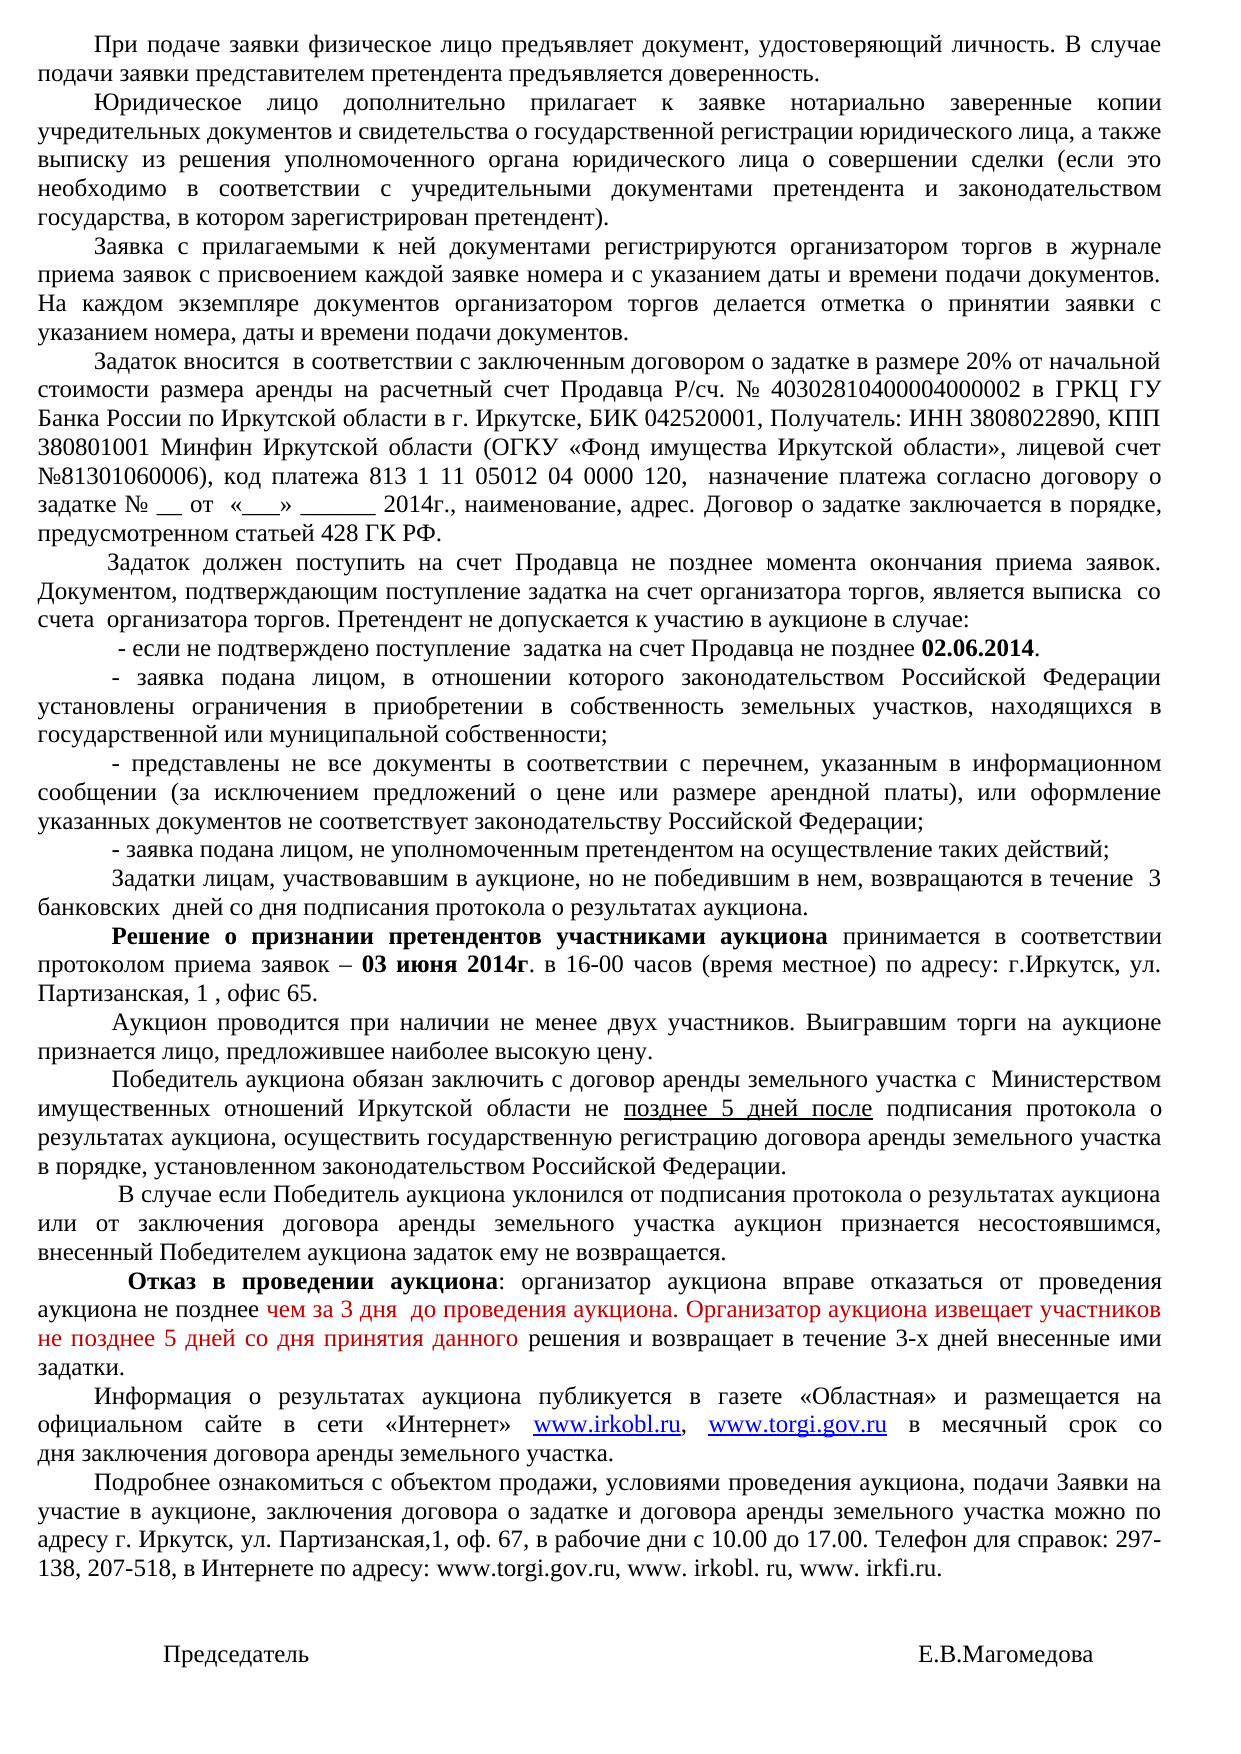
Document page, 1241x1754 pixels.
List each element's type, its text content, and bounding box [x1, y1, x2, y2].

text Победитель аукциона обязан заключить с договор аренды земельного участка с Министерством имущественных отношений Иркутской области не позднее 5 дней после подписания протокола о результатах аукциона, осуществить государственную регистрацию договора аренды земельного участка в порядке, установленном законодательством Российской Федерации. [37, 1064, 1162, 1179]
title Отказ в проведении аукциона: организатор аукциона вправе отказаться от проведения аукциона не позднее чем за 3 дня до проведения аукциона. Организатор аукциона извещает участников не позднее 5 дней со дня принятия данного решения и возвращает в течение 3-х дней внесенные ими задатки. [37, 1266, 1162, 1381]
title Задаток должен поступить на счет Продавца не позднее момента окончания приема заявок. Документом, подтверждающим поступление задатка на счет организатора торгов, является выписка со счета организатора торгов. Претендент не допускается к участию в аукционе в случае: [37, 547, 1162, 633]
title Задатки лицам, участвовавшим в аукционе, но не победившим в нем, возвращаются в течение 3 банковских дней со дня подписания протокола о результатах аукциона. [37, 863, 1162, 921]
title Аукцион проводится при наличии не менее двух участников. Выигравшим торги на аукционе признается лицо, предложившее наиболее высокую цену. [37, 1007, 1162, 1064]
title Подробнее ознакомиться с объектом продажи, условиями проведения аукциона, подачи Заявки на участие в аукционе, заключения договора о задатке и договора аренды земельного участка можно по адресу г. Иркутск, ул. Партизанская,1, оф. 67, в рабочие дни с 10.00 до 17.00. Телефон для справок: 297-138, 207-518, в Интернете по адресу: www.torgi.gov.ru, www. irkobl. ru, www. irkfi.ru. [37, 1467, 1162, 1582]
title Информация о результатах аукциона публикуется в газете «Областная» и размещается на официальном сайте в сети «Интернет» www.irkobl.ru, www.torgi.gov.ru в месячный срок со дня заключения договора аренды земельного участка. [37, 1381, 1162, 1467]
title Решение о признании претендентов участниками аукциона принимается в соответствии протоколом приема заявок – 03 июня 2014г. в 16-00 часов (время местное) по адресу: г.Иркутск, ул. Партизанская, 1 , офис 65. [37, 921, 1162, 1007]
title Председатель Е.В.Магомедова [37, 1639, 1162, 1668]
title - заявка подана лицом, в отношении которого законодательством Российской Федерации установлены ограничения в приобретении в собственность земельных участков, находящихся в государственной или муниципальной собственности; [37, 662, 1162, 748]
text Задаток вносится в соответствии с заключенным договором о задатке в размере 20% от начальной стоимости размера аренды на расчетный счет Продавца Р/сч. № 40302810400004000002 в ГРКЦ ГУ Банка России по Иркутской области в г. Иркутске, БИК 042520001, Получатель: ИНН 3808022890, КПП 380801001 Минфин Иркутской области (ОГКУ «Фонд имущества Иркутской области», лицевой счет №81301060006), код платежа 813 1 11 05012 04 0000 120, назначение платежа согласно договору о задатке № __ от «___» ______ 2014г., наименование, адрес. Договор о задатке заключается в порядке, предусмотренном статьей 428 ГК РФ. [37, 346, 1162, 547]
title - если не подтверждено поступление задатка на счет Продавца не позднее 02.06.2014. [37, 633, 1162, 662]
title - представлены не все документы в соответствии с перечнем, указанным в информационном сообщении (за исключением предложений о цене или размере арендной платы), или оформление указанных документов не соответствует законодательству Российской Федерации; [37, 748, 1162, 834]
text Юридическое лицо дополнительно прилагает к заявке нотариально заверенные копии учредительных документов и свидетельства о государственной регистрации юридического лица, а также выписку из решения уполномоченного органа юридического лица о совершении сделки (если это необходимо в соответствии с учредительными документами претендента и законодательством государства, в котором зарегистрирован претендент). [37, 87, 1162, 231]
title - заявка подана лицом, не уполномоченным претендентом на осуществление таких действий; [37, 834, 1162, 863]
text При подаче заявки физическое лицо предъявляет документ, удостоверяющий личность. В случае подачи заявки представителем претендента предъявляется доверенность. [37, 29, 1162, 87]
text Заявка с прилагаемыми к ней документами регистрируются организатором торгов в журнале приема заявок с присвоением каждой заявке номера и с указанием даты и времени подачи документов. На каждом экземпляре документов организатором торгов делается отметка о принятии заявки с указанием номера, даты и времени подачи документов. [37, 231, 1162, 346]
text В случае если Победитель аукциона уклонился от подписания протокола о результатах аукциона или от заключения договора аренды земельного участка аукцион признается несостоявшимся, внесенный Победителем аукциона задаток ему не возвращается. [37, 1179, 1162, 1266]
